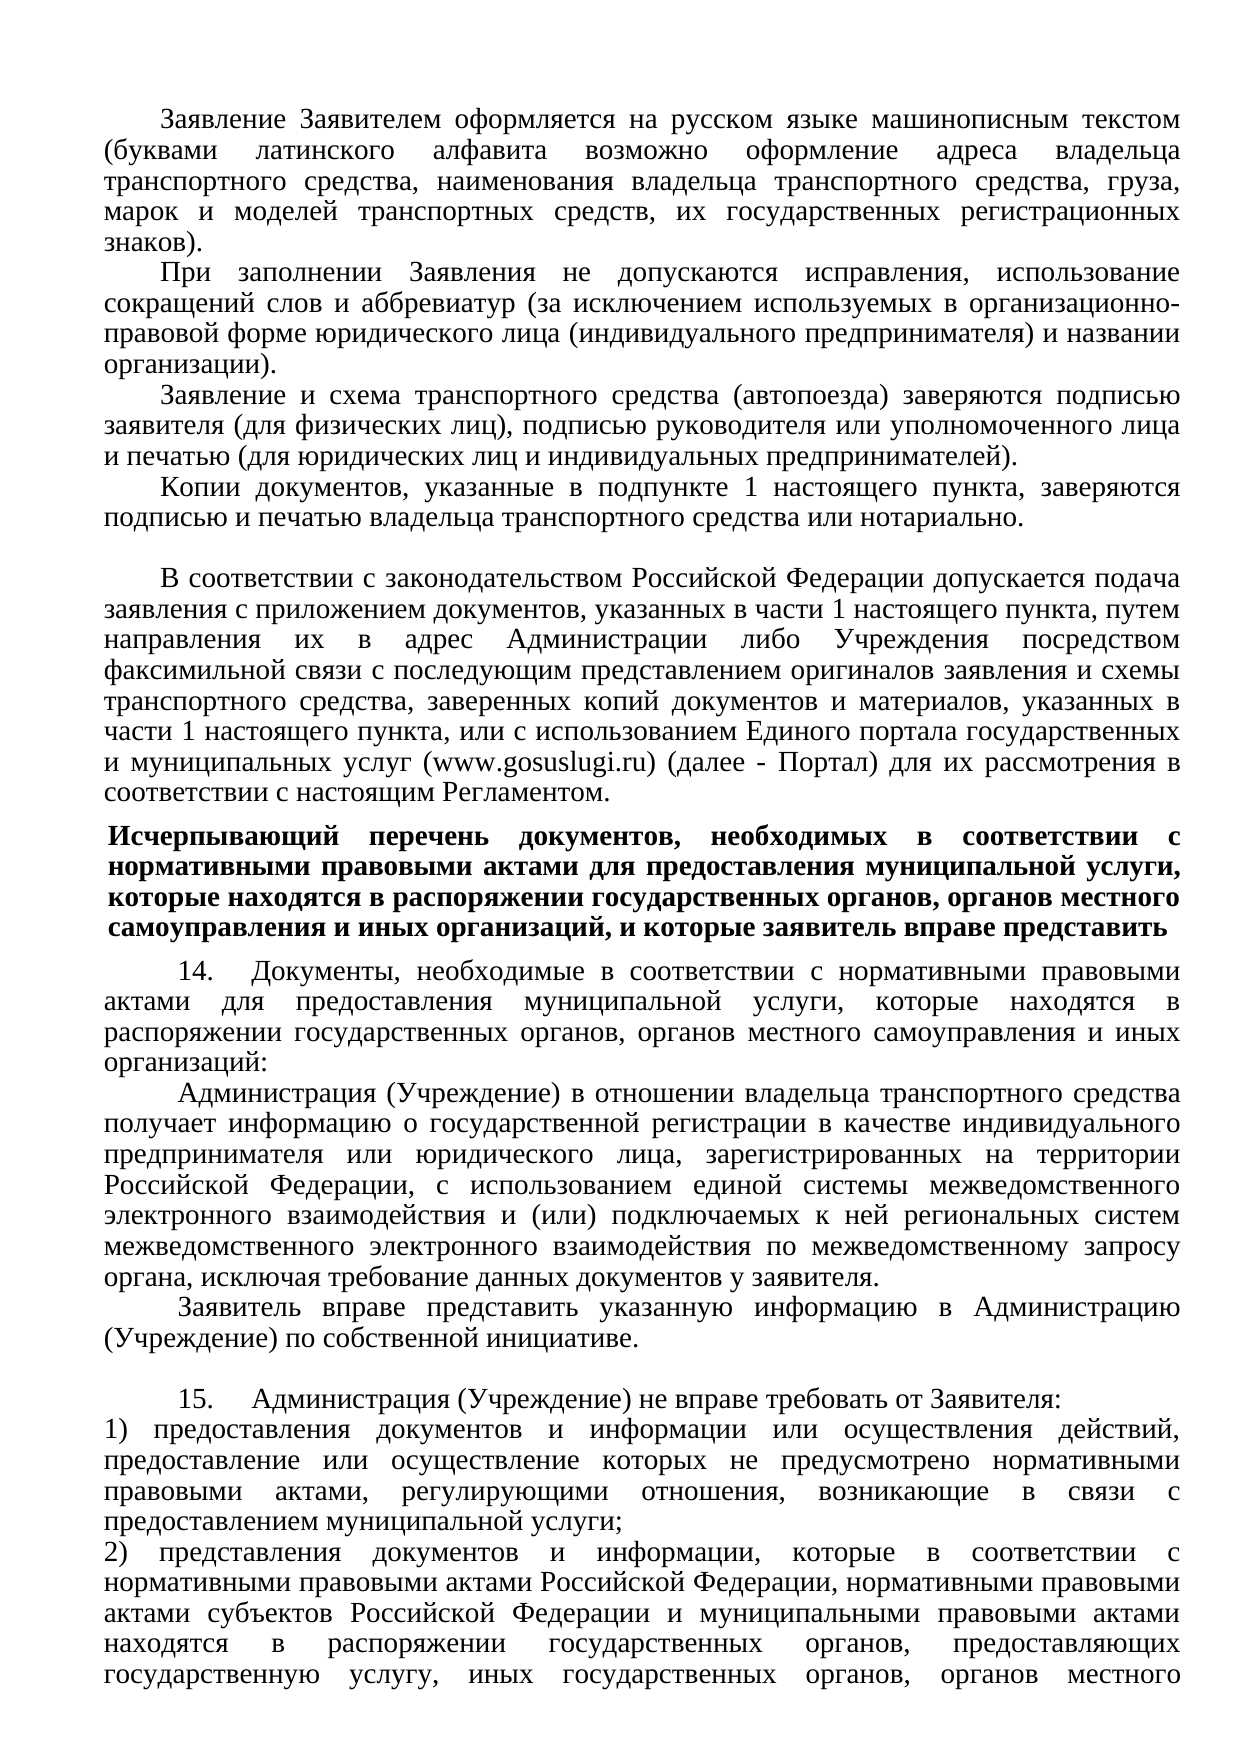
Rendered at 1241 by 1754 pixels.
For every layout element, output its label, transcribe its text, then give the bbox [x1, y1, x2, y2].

list Администрация (Учреждение) не вправе требовать от Заявителя: [103, 1384, 1181, 1414]
text Заявление и схема транспортного средства (автопоезда) заверяются подписью заявителя (для физических лиц), подписью руководителя или уполномоченного лица и печатью (для юридических лиц и индивидуальных предпринимателей). [103, 380, 1181, 472]
text Копии документов, указанные в подпункте 1 настоящего пункта, заверяются подписью и печатью владельца транспортного средства или нотариально. [103, 472, 1181, 533]
list Документы, необходимые в соответствии с нормативными правовыми актами для предоставления муниципальной услуги, которые находятся в распоряжении государственных органов, органов местного самоуправления и иных организаций: [103, 956, 1181, 1078]
text Заявление Заявителем оформляется на русском языке машинописным текстом (буквами латинского алфавита возможно оформление адреса владельца транспортного средства, наименования владельца транспортного средства, груза, марок и моделей транспортных средств, их государственных регистрационных знаков). [103, 104, 1181, 257]
text 1) предоставления документов и информации или осуществления действий, предоставление или осуществление которых не предусмотрено нормативными правовыми актами, регулирующими отношения, возникающие в связи с предоставлением муниципальной услуги; [103, 1414, 1181, 1537]
text Администрация (Учреждение) в отношении владельца транспортного средства получает информацию о государственной регистрации в качестве индивидуального предпринимателя или юридического лица, зарегистрированных на территории Российской Федерации, с использованием единой системы межведомственного электронного взаимодействия и (или) подключаемых к ней региональных систем межведомственного электронного взаимодействия по межведомственному запросу органа, исключая требование данных документов у заявителя. [103, 1078, 1181, 1292]
text Заявитель вправе представить указанную информацию в Администрацию (Учреждение) по собственной инициативе. [103, 1292, 1181, 1353]
text Исчерпывающий перечень документов, необходимых в соответствии с нормативными правовыми актами для предоставления муниципальной услуги, которые находятся в распоряжении государственных органов, органов местного самоуправления и иных организаций, и которые заявитель вправе представить [108, 821, 1181, 943]
text В соответствии с законодательством Российской Федерации допускается подача заявления с приложением документов, указанных в части 1 настоящего пункта, путем направления их в адрес Администрации либо Учреждения посредством факсимильной связи с последующим представлением оригиналов заявления и схемы транспортного средства, заверенных копий документов и материалов, указанных в части 1 настоящего пункта, или с использованием Единого портала государственных и муниципальных услуг (www.gosuslugi.ru) (далее - Портал) для их рассмотрения в соответствии с настоящим Регламентом. [103, 563, 1181, 808]
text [103, 1537, 1181, 1690]
text При заполнении Заявления не допускаются исправления, использование сокращений слов и аббревиатур (за исключением используемых в организационно-правовой форме юридического лица (индивидуального предпринимателя) и названии организации). [103, 257, 1181, 380]
